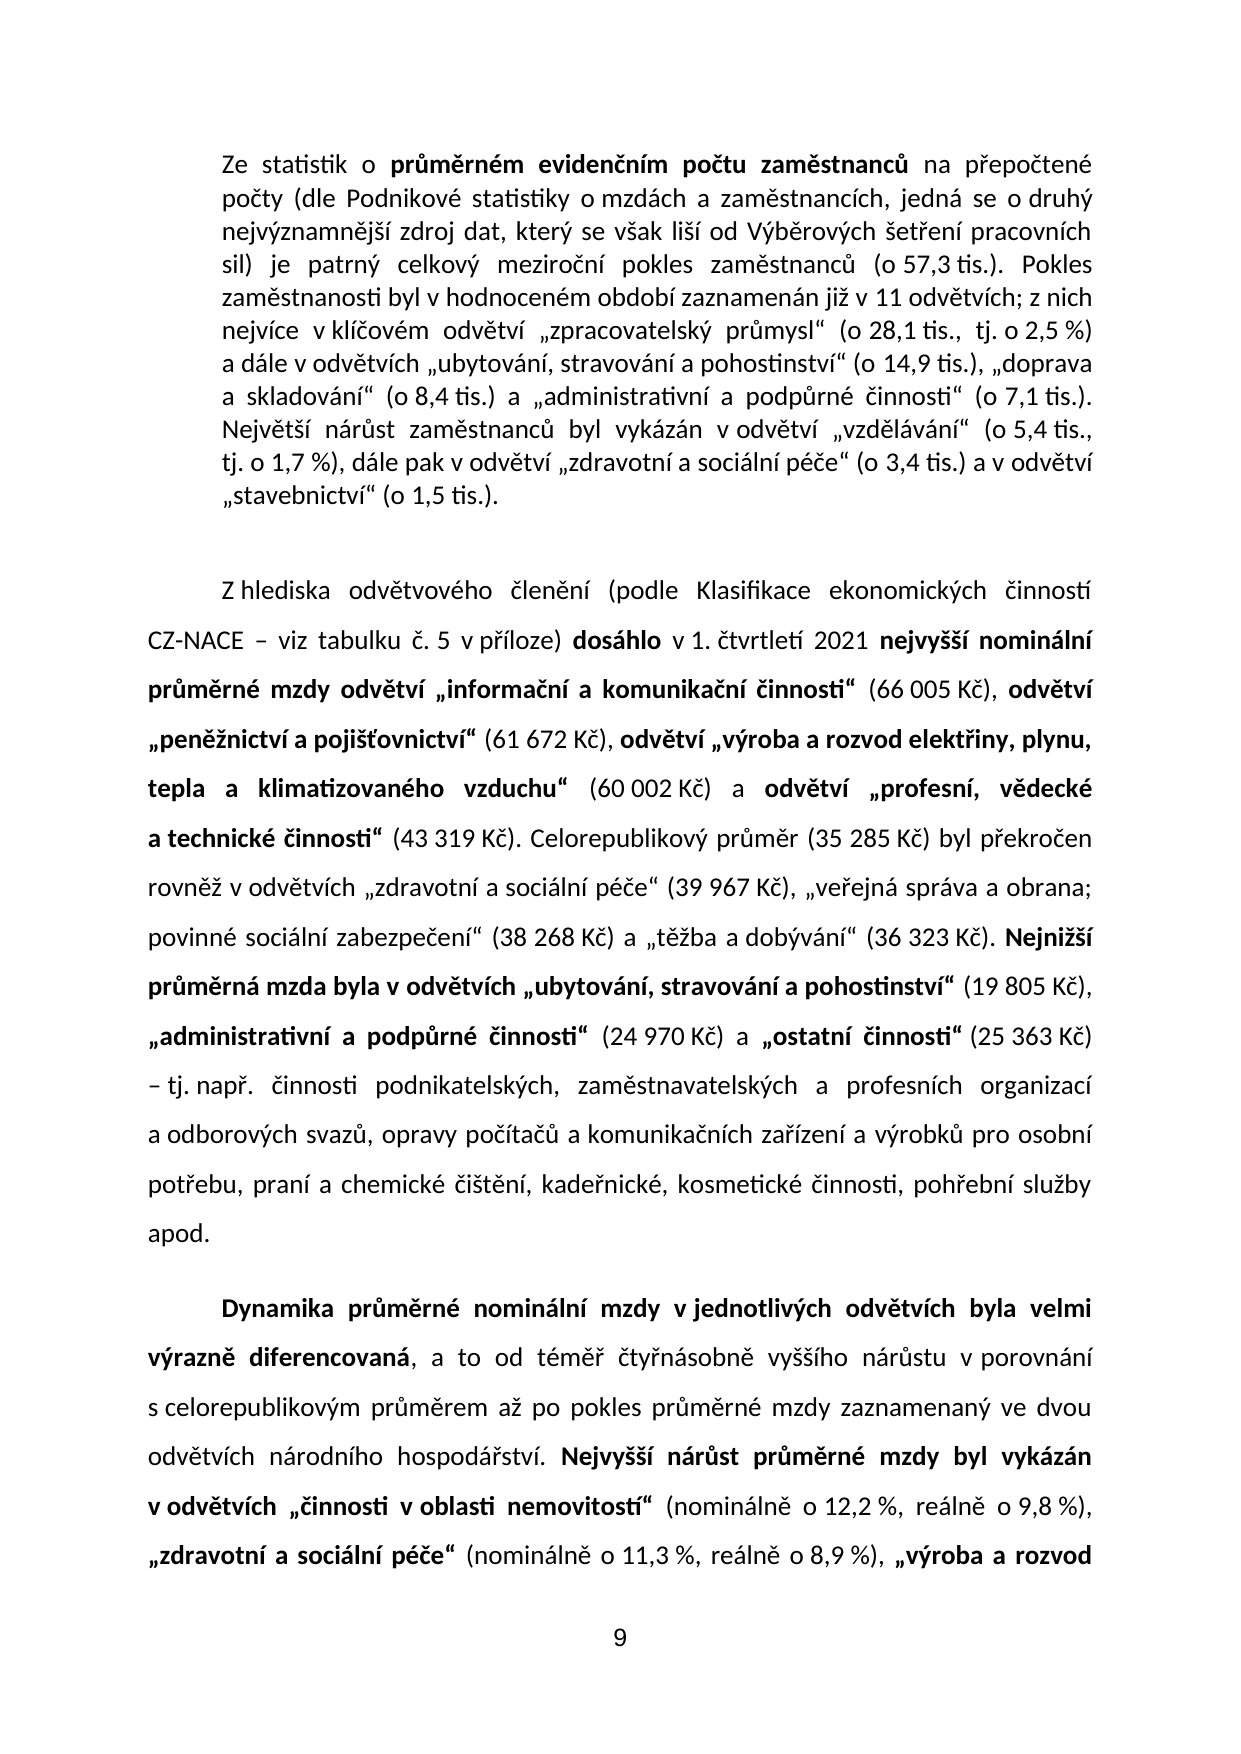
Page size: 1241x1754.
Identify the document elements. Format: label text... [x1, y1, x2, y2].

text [148, 1291, 1092, 1572]
text Z hlediska odvětvového členění (podle Klasifikace ekonomických činností CZ-NACE – viz tabulku č. 5 v příloze) dosáhlo v 1. čtvrtletí 2021 nejvyšší nominální průměrné mzdy odvětví „informační a komunikační činnosti“ (66 005 Kč), odvětví „peněžnictví a pojišťovnictví“ (61 672 Kč), odvětví „výroba a rozvod elektřiny, plynu, tepla a klimatizovaného vzduchu“ (60 002 Kč) a odvětví „profesní, vědecké a technické činnosti“ (43 319 Kč). Celorepublikový průměr (35 285 Kč) byl překročen rovněž v odvětvích „zdravotní a sociální péče“ (39 967 Kč), „veřejná správa a obrana; povinné sociální zabezpečení“ (38 268 Kč) a „těžba a dobývání“ (36 323 Kč). Nejnižší průměrná mzda byla v odvětvích „ubytování, stravování a pohostinství“ (19 805 Kč), „administrativní a podpůrné činnosti“ (24 970 Kč) a „ostatní činnosti“ (25 363 Kč) – tj. např. činnosti podnikatelských, zaměstnavatelských a profesních organizací a odborových svazů, opravy počítačů a komunikačních zařízení a výrobků pro osobní potřebu, praní a chemické čištění, kadeřnické, kosmetické činnosti, pohřební služby apod. [148, 573, 1092, 1250]
text Ze statistik o průměrném evidenčním počtu zaměstnanců na přepočtené počty (dle Podnikové statistiky o mzdách a zaměstnancích, jedná se o druhý nejvýznamnější zdroj dat, který se však liší od Výběrových šetření pracovních sil) je patrný celkový meziroční pokles zaměstnanců (o 57,3 tis.). Pokles zaměstnanosti byl v hodnoceném období zaznamenán již v 11 odvětvích; z nich nejvíce v klíčovém odvětví „zpracovatelský průmysl“ (o 28,1 tis., tj. o 2,5 %) a dále v odvětvích „ubytování, stravování a pohostinství“ (o 14,9 tis.), „doprava a skladování“ (o 8,4 tis.) a „administrativní a podpůrné činnosti“ (o 7,1 tis.). Největší nárůst zaměstnanců byl vykázán v odvětví „vzdělávání“ (o 5,4 tis., tj. o 1,7 %), dále pak v odvětví „zdravotní a sociální péče“ (o 3,4 tis.) a v odvětví „stavebnictví“ (o 1,5 tis.). [222, 148, 1092, 511]
